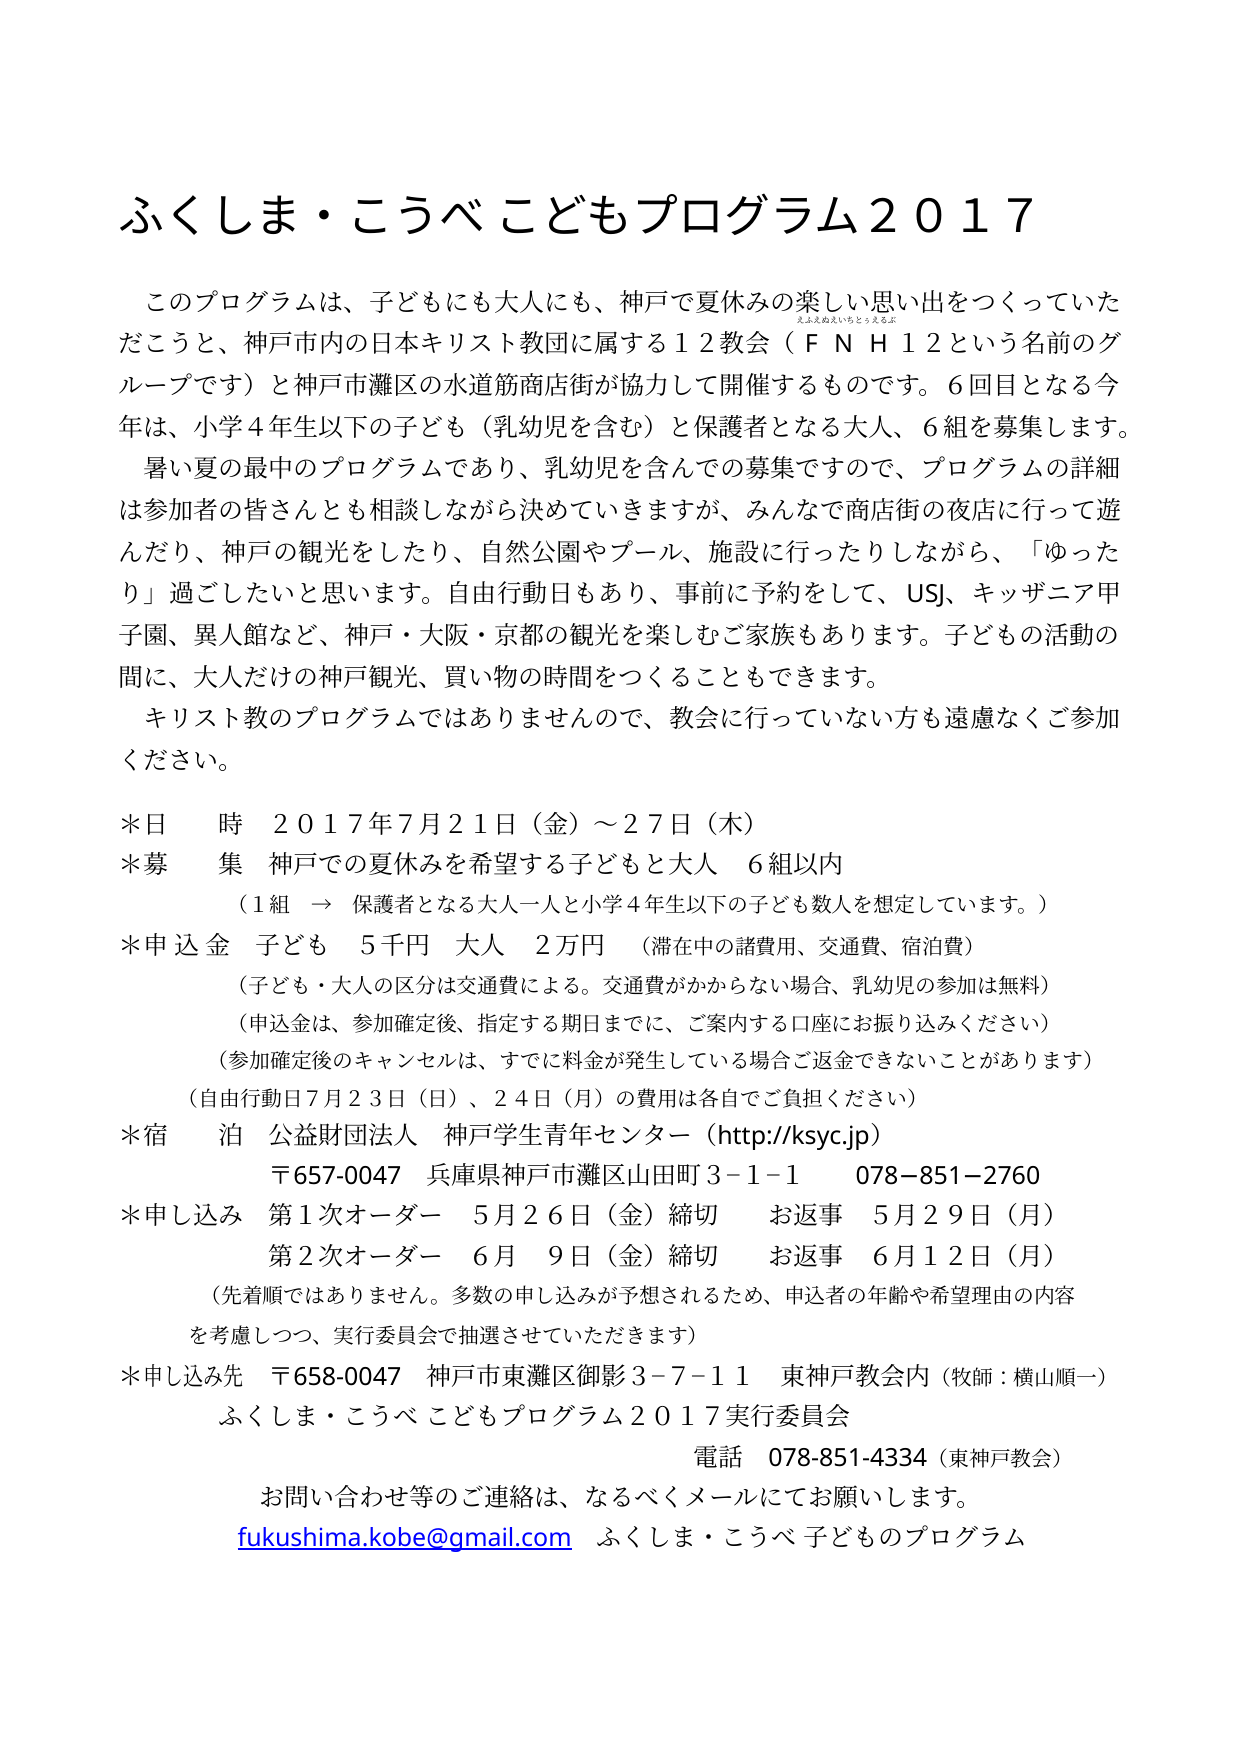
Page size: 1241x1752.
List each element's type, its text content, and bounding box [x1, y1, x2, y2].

text 暑い夏の最中のプログラムであり、乳幼児を含んでの募集ですので、プログラムの詳細は参加者の皆さんとも相談しながら決めていきますが、みんなで商店街の夜店に行って遊んだり、神戸の観光をしたり、自然公園やプール、施設に行ったりしながら、「ゆったり」過ごしたいと思います。自由行動日もあり、事前に予約をして、USJ、キッザニア甲子園、異人館など、神戸・大阪・京都の観光を楽しむご家族もあります。子どもの活動の間に、大人だけの神戸観光、買い物の時間をつくることもできます。 [118, 444, 1122, 694]
text を考慮しつつ、実行委員会で抽選させていただきます） [118, 1314, 1122, 1355]
text キリスト教のプログラムではありませんので、教会に行っていない方も遠慮なくご参加ください。 [118, 694, 1122, 778]
text ふくしま・こうべ こどもプログラム２０１７実行委員会 [118, 1395, 1122, 1435]
text （１組 → 保護者となる大人一人と小学４年生以下の子ども数人を想定しています。） [118, 883, 1122, 923]
text このプログラムは、子どもにも大人にも、神戸で夏休みの楽しい思い出をつくっていただこうと、神戸市内の日本キリスト教団に属する１２教会（という名前のグループです）と神戸市灘区の水道筋商店街が協力して開催するものです。６回目となる今年は、小学４年生以下の子ども（乳幼児を含む）と保護者となる大人、６組を募集します。 [118, 278, 1122, 444]
text ＊宿 泊 公益財団法人 神戸学生青年センター（http://ksyc.jp） [118, 1113, 1122, 1154]
text お問い合わせ等のご連絡は、なるべくメールにてお願いします。 [118, 1475, 1122, 1516]
text 第２次オーダー ６月 ９日（金）締切 お返事 ６月１２日（月） [118, 1234, 1122, 1274]
text （先着順ではありません。多数の申し込みが予想されるため、申込者の年齢や希望理由の内容 [118, 1274, 1122, 1314]
text （子ども・大人の区分は交通費による。交通費がかからない場合、乳幼児の参加は無料） [118, 963, 1122, 1001]
text （自由行動日７月２３日（日）、２４日（月）の費用は各自でご負担ください） [118, 1076, 1122, 1113]
text （参加確定後のキャンセルは、すでに料金が発生している場合ご返金できないことがあります） [118, 1038, 1122, 1076]
text ＊申し込み 第１次オーダー ５月２６日（金）締切 お返事 ５月２９日（月） [118, 1194, 1122, 1234]
text ＊申し込み先 〒658-0047 神戸市東灘区御影３−７−１１ 東神戸教会内（牧師：横山順一） [118, 1355, 1122, 1395]
text 電話 ︎078-851-4334（東神戸教会） [118, 1435, 1122, 1475]
text （申込金は、参加確定後、指定する期日までに、ご案内する口座にお振り込みください） [118, 1001, 1122, 1038]
text ふくしま・こうべ こどもプログラム２０１７ [118, 172, 1122, 253]
text ＊募 集 神戸での夏休みを希望する子どもと大人 ６組以内 [118, 843, 1122, 883]
text fukushima.kobe@gmail.com ふくしま・こうべ 子どものプログラム [118, 1516, 1122, 1556]
text ＊申込金 子ども ５千円 大人 ２万円 （滞在中の諸費用、交通費、宿泊費） [118, 923, 1122, 963]
text ＊日 時 ２０１７年７月２１日（金）〜２７日（木） [118, 803, 1122, 843]
text 〒657-0047 兵庫県神戸市灘区山田町３−１−１ ︎078−851−2760 [118, 1154, 1122, 1194]
